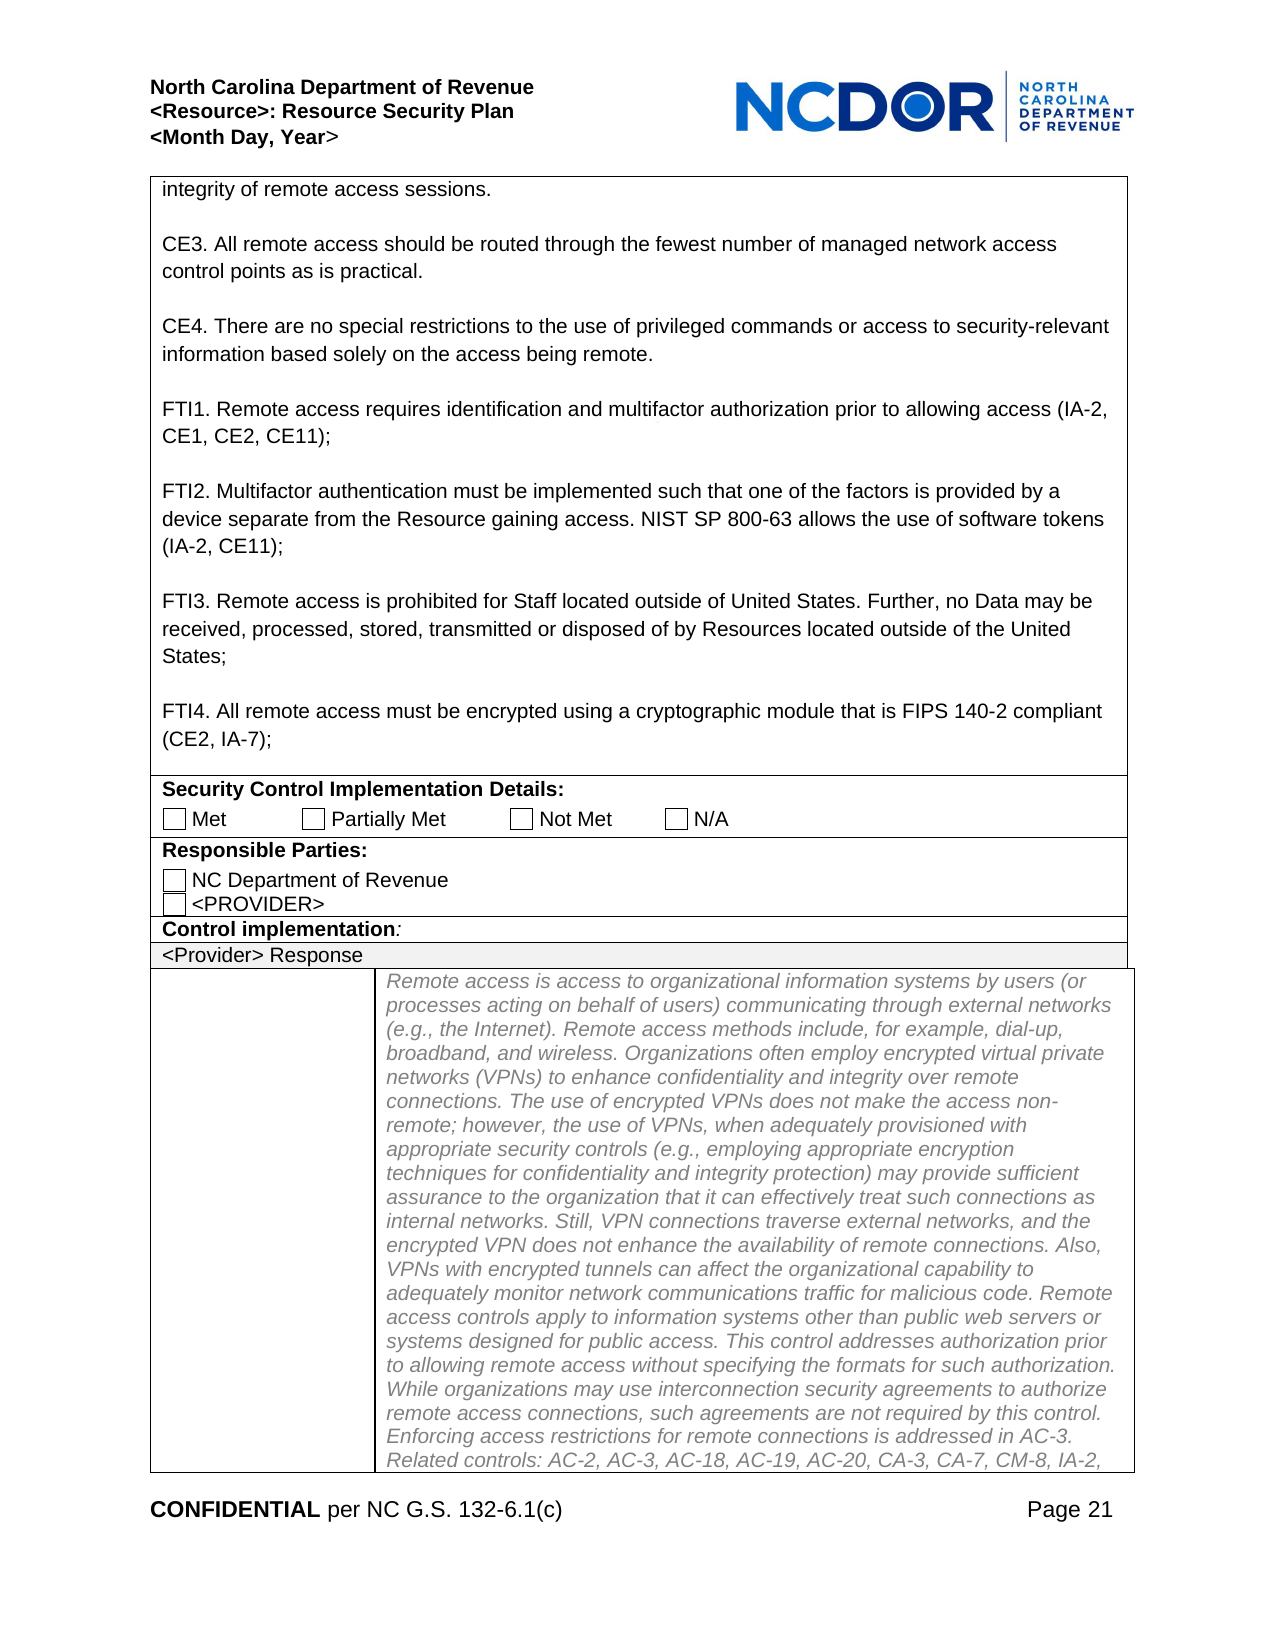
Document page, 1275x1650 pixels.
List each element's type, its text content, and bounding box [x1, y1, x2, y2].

table_cell Control implementation: [151, 917, 1127, 942]
table_cell Responsible Parties: NC Department of Revenue <PROVIDER> [151, 838, 1127, 916]
table_cell Security Control Implementation Details: Met Partially Met Not Met N/A [151, 776, 1127, 837]
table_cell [151, 177, 1127, 775]
table_cell [151, 969, 374, 1472]
table_cell <Provider> Response [151, 943, 1127, 968]
